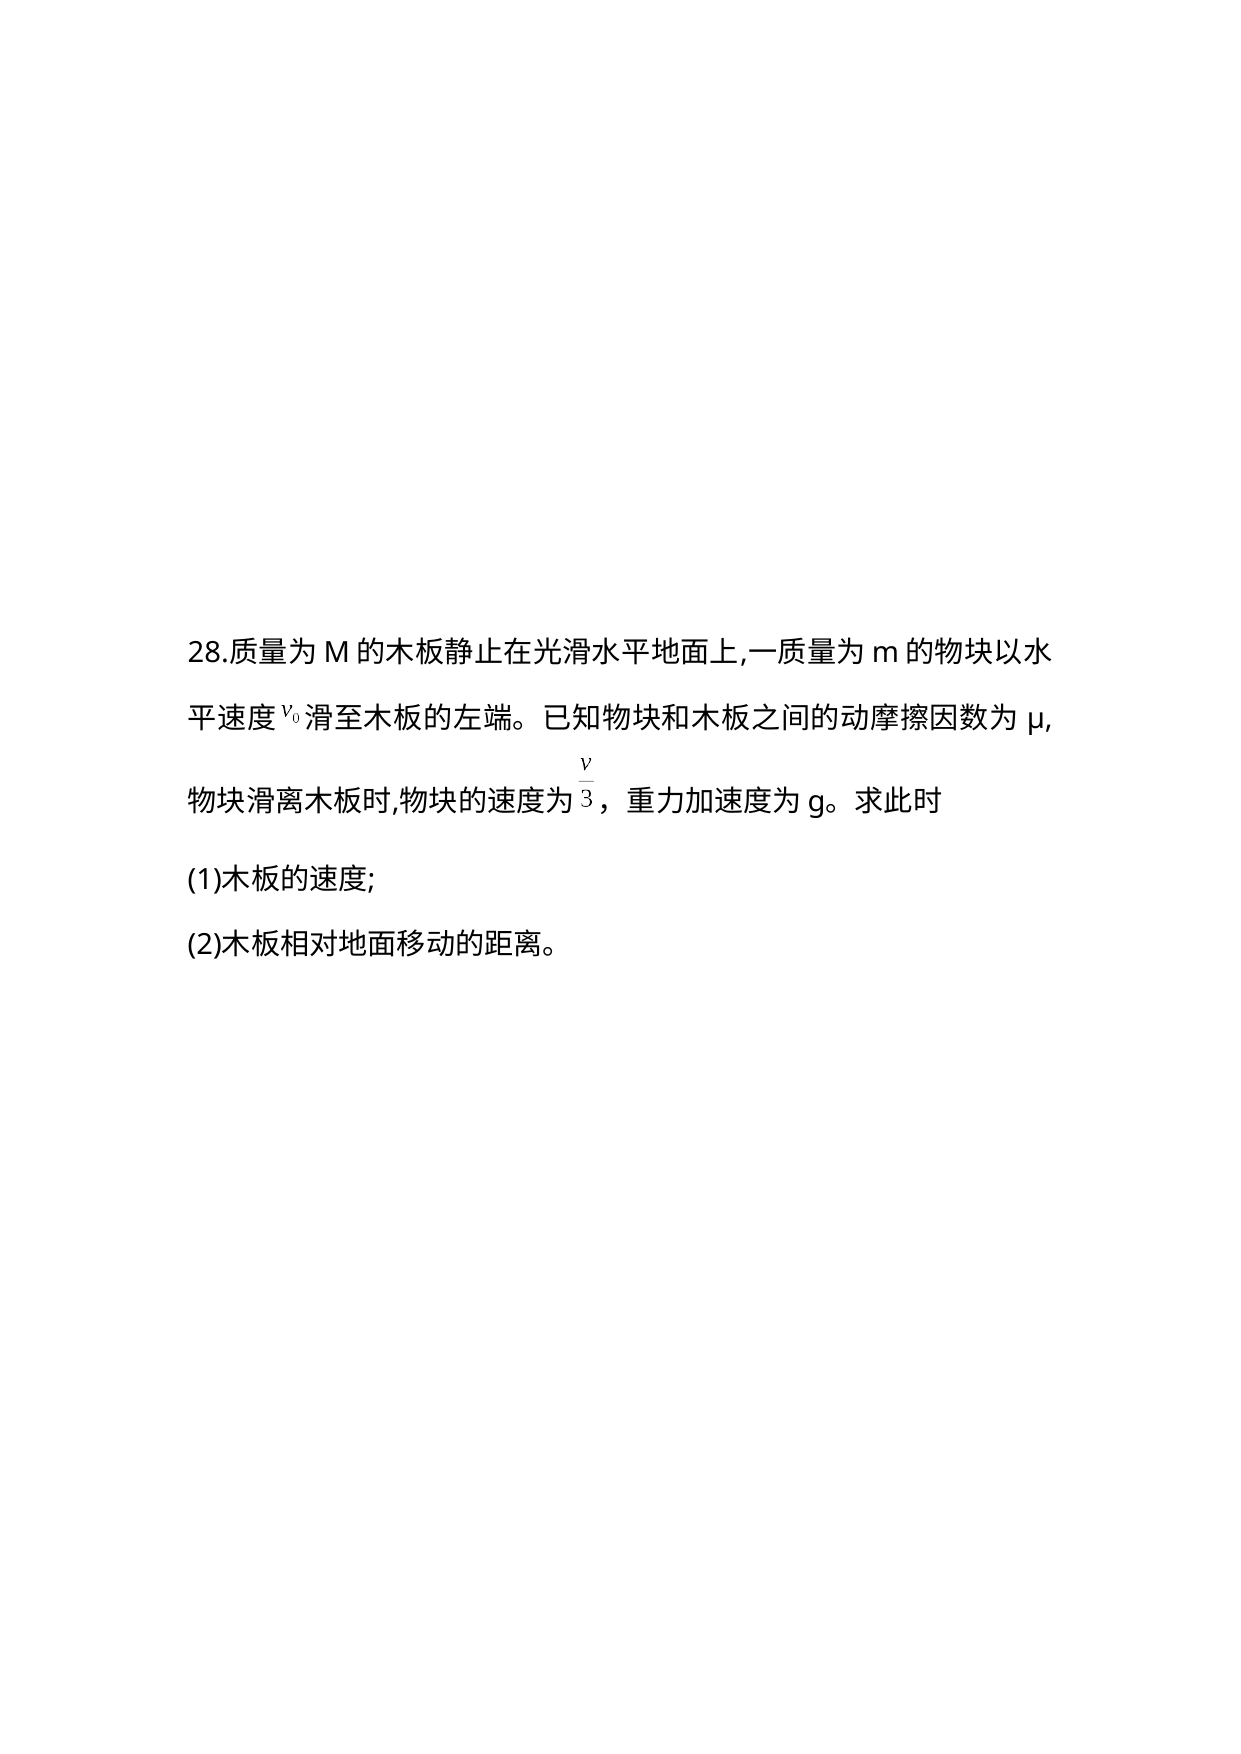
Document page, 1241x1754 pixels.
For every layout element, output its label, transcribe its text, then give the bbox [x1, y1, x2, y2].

text (1)木板的速度; [187, 844, 1053, 909]
text (2)木板相对地面移动的距离。 [187, 909, 1053, 974]
text 28.质量为M的木板静止在光滑水平地面上,一质量为m的物块以水平速度滑至木板的左端。已知物块和木板之间的动摩擦因数为μ,物块滑离木板时,物块的速度为，重力加速度为g。求此时 [187, 617, 1053, 844]
